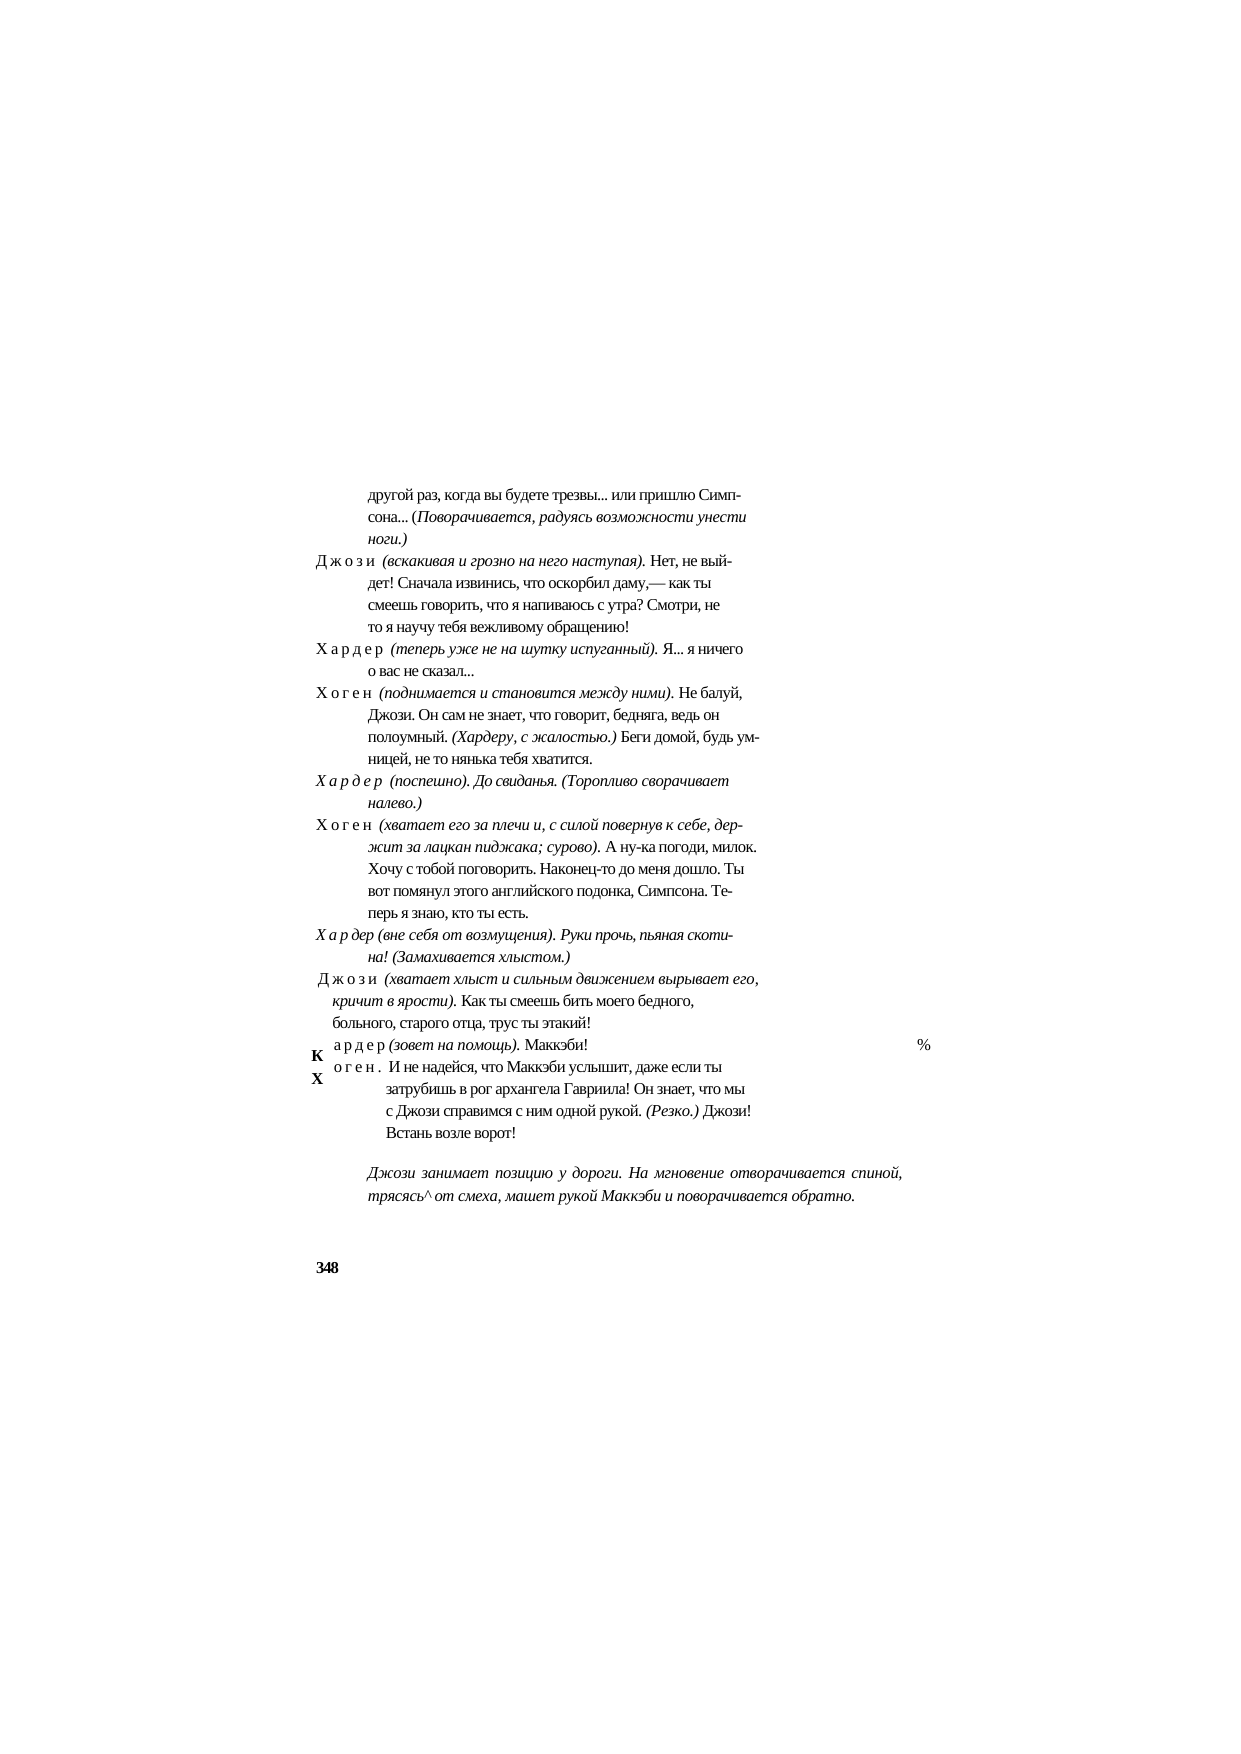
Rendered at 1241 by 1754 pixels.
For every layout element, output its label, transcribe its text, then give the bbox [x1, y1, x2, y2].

text Джози (хватает хлыст и сильным движением вырывает его, [318, 967, 929, 989]
text 348 [316, 1261, 340, 1277]
text Хардер (теперь уже не на шутку испуганный). Я... я ничего о вас не сказал... [316, 637, 902, 681]
text Джози (вскакивая и грозно на него наступая). Нет, не вый- дет! Сначала извинись, что оскорбил даму,— как ты смеешь говорить, что я напиваюсь с утра? Смотри, не то я научу тебя вежливому обращению! [316, 549, 902, 637]
text а р д е р (зовет на помощь). Маккэби! % [333, 1033, 929, 1055]
text X а р дер (вне себя от возмущения). Руки прочь, пьяная скоти- на! (Замахивается хлыстом.) [316, 923, 902, 967]
text Хардер (поспешно). До свиданья. (Торопливо сворачивает налево.) [316, 769, 902, 813]
text другой раз, когда вы будете трезвы... или пришлю Симп- сона... (Поворачивается, радуясь возможности унести ноги.) [368, 483, 902, 549]
text Хоген (поднимается и становится между ними). Не балуй, Джози. Он сам не знает, что говорит, бедняга, ведь он полоумный. (Хардеру, с жалостью.) Беги домой, будь ум- ницей, не то нянька тебя хватится. [316, 681, 902, 769]
text оген. И не надейся, что Маккэби услышит, даже если ты затрубишь в рог архангела Гавриила! Он знает, что мы с Джози справимся с ним одной рукой. (Резко.) Джози! Встань возле ворот! [333, 1055, 929, 1143]
text Хоген (хватает его за плечи и, с силой повернув к себе, дер- жит за лацкан пиджака; сурово). А ну-ка погоди, милок. Хочу с тобой поговорить. Наконец-то до меня дошло. Ты вот помянул этого английского подонка, Симпсона. Те- перь я знаю, кто ты есть. [316, 813, 902, 923]
text К X [311, 1043, 333, 1084]
text Джози занимает позицию у дороги. На мгновение отворачивается спиной, трясясь^ от смеха, машет рукой Маккэби и поворачивается обратно. [368, 1161, 902, 1206]
text кричит в ярости). Как ты смеешь бить моего бедного, больного, старого отца, трус ты этакий! [332, 989, 929, 1033]
